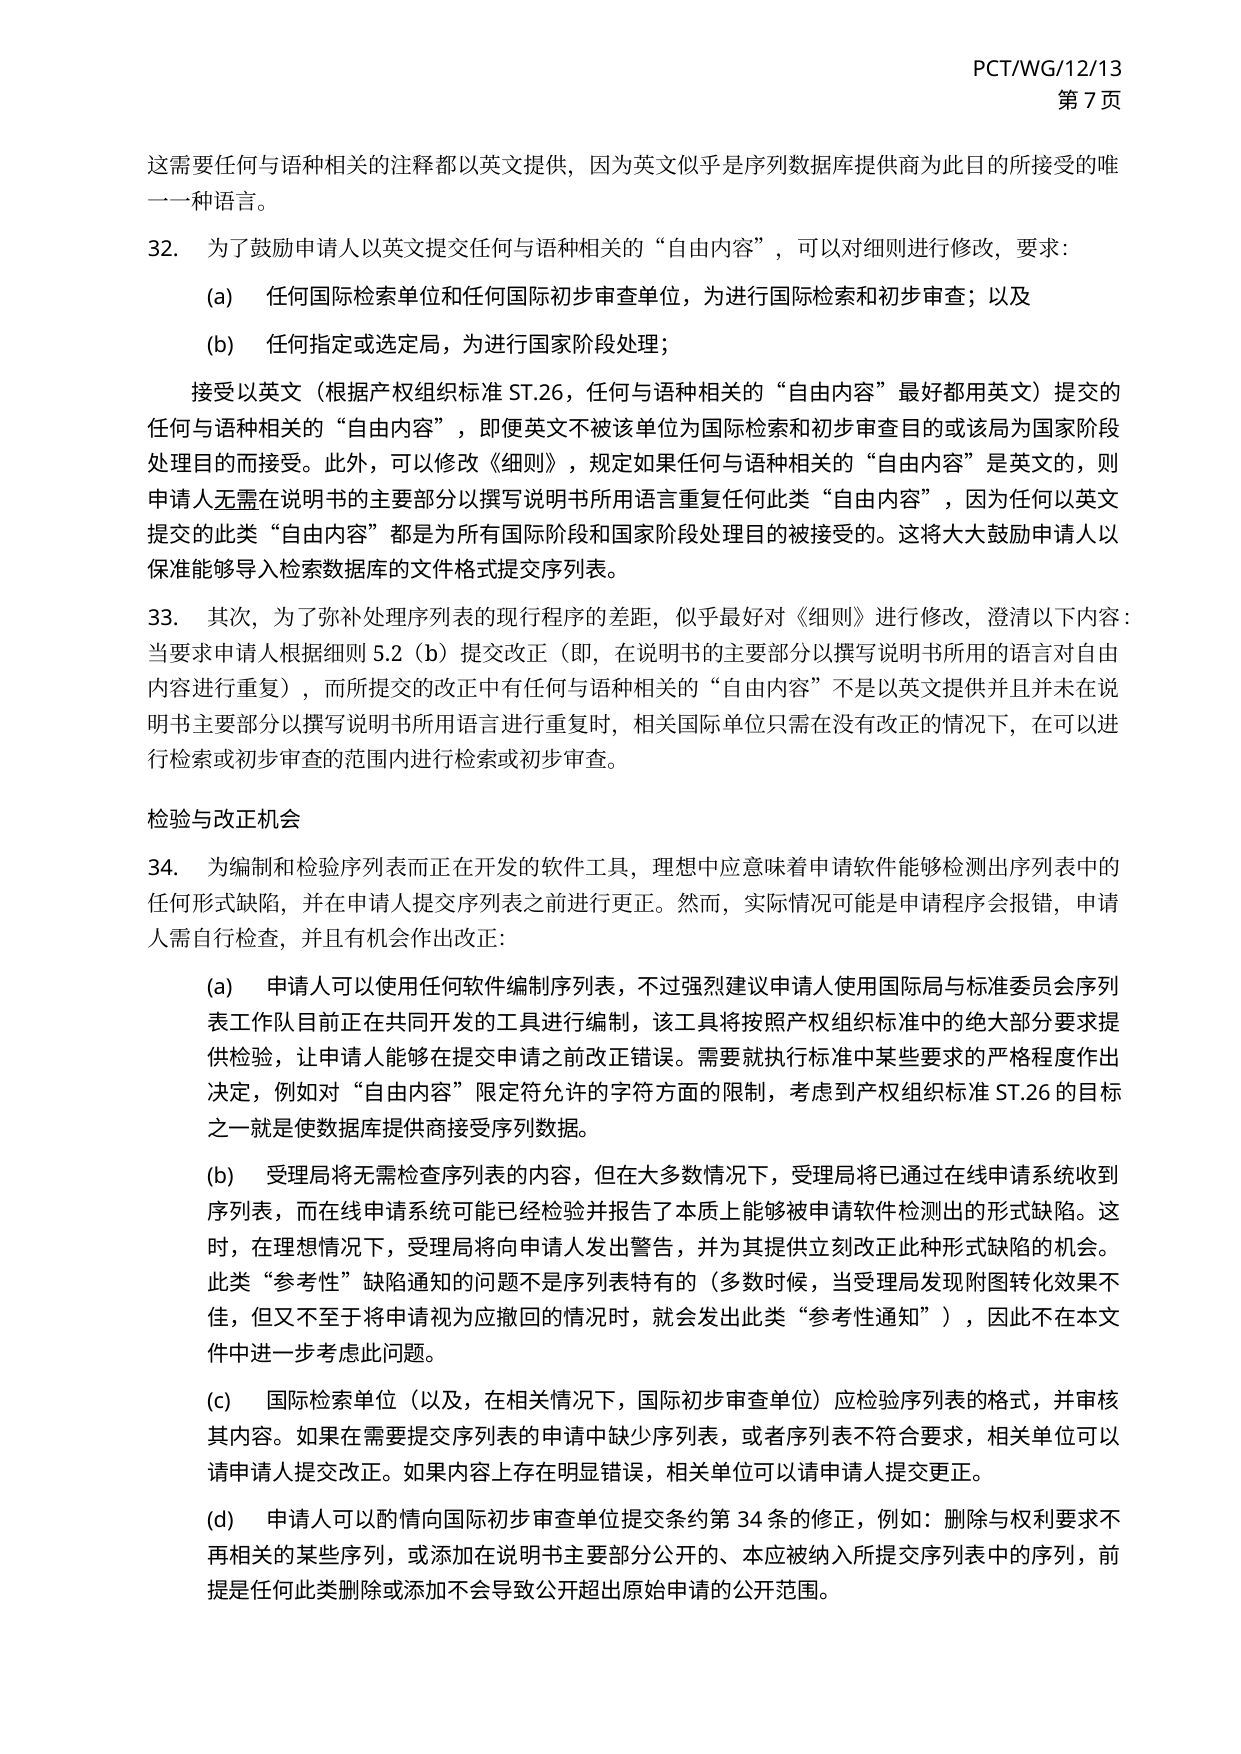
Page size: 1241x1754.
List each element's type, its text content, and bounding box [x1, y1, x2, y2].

list 申请人可以使用任何软件编制序列表，不过强烈建议申请人使用国际局与标准委员会序列表工作队目前正在共同开发的工具进行编制，该工具将按照产权组织标准中的绝大部分要求提供检验，让申请人能够在提交申请之前改正错误。需要就执行标准中某些要求的严格程度作出决定，例如对“自由内容”限定符允许的字符方面的限制，考虑到产权组织标准ST.26的目标之一就是使数据库提供商接受序列数据。 [207, 965, 1122, 1142]
list 任何指定或选定局，为进行国家阶段处理； [207, 324, 1122, 359]
list 任何国际检索单位和任何国际初步审查单位，为进行国际检索和初步审查；以及 [207, 276, 1122, 311]
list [148, 144, 1122, 215]
list 受理局将无需检查序列表的内容，但在大多数情况下，受理局将已通过在线申请系统收到序列表，而在线申请系统可能已经检验并报告了本质上能够被申请软件检测出的形式缺陷。这时，在理想情况下，受理局将向申请人发出警告，并为其提供立刻改正此种形式缺陷的机会。此类“参考性”缺陷通知的问题不是序列表特有的（多数时候，当受理局发现附图转化效果不佳，但又不至于将申请视为应撤回的情况时，就会发出此类“参考性通知”），因此不在本文件中进一步考虑此问题。 [207, 1155, 1122, 1367]
list 其次，为了弥补处理序列表的现行程序的差距，似乎最好对《细则》进行修改，澄清以下内容：当要求申请人根据细则5.2（b）提交改正（即，在说明书的主要部分以撰写说明书所用的语言对自由内容进行重复），而所提交的改正中有任何与语种相关的“自由内容”不是以英文提供并且并未在说明书主要部分以撰写说明书所用语言进行重复时，相关国际单位只需在没有改正的情况下，在可以进行检索或初步审查的范围内进行检索或初步审查。 [148, 597, 1122, 774]
list 为了鼓励申请人以英文提交任何与语种相关的“自由内容”，可以对细则进行修改，要求： [148, 228, 1122, 263]
list 国际检索单位（以及，在相关情况下，国际初步审查单位）应检验序列表的格式，并审核其内容。如果在需要提交序列表的申请中缺少序列表，或者序列表不符合要求，相关单位可以请申请人提交改正。如果内容上存在明显错误，相关单位可以请申请人提交更正。 [207, 1380, 1122, 1486]
list 申请人可以酌情向国际初步审查单位提交条约第34条的修正，例如：删除与权利要求不再相关的某些序列，或添加在说明书主要部分公开的、本应被纳入所提交序列表中的序列，前提是任何此类删除或添加不会导致公开超出原始申请的公开范围。 [207, 1499, 1122, 1605]
subtitle 检验与改正机会 [148, 799, 1122, 834]
list 为编制和检验序列表而正在开发的软件工具，理想中应意味着申请软件能够检测出序列表中的任何形式缺陷，并在申请人提交序列表之前进行更正。然而，实际情况可能是申请程序会报错，申请人需自行检查，并且有机会作出改正： [148, 847, 1122, 953]
text 接受以英文（根据产权组织标准ST.26，任何与语种相关的“自由内容”最好都用英文）提交的任何与语种相关的“自由内容”，即便英文不被该单位为国际检索和初步审查目的或该局为国家阶段处理目的而接受。此外，可以修改《细则》，规定如果任何与语种相关的“自由内容”是英文的，则申请人无需在说明书的主要部分以撰写说明书所用语言重复任何此类“自由内容”，因为任何以英文提交的此类“自由内容”都是为所有国际阶段和国家阶段处理目的被接受的。这将大大鼓励申请人以保准能够导入检索数据库的文件格式提交序列表。 [148, 372, 1122, 584]
